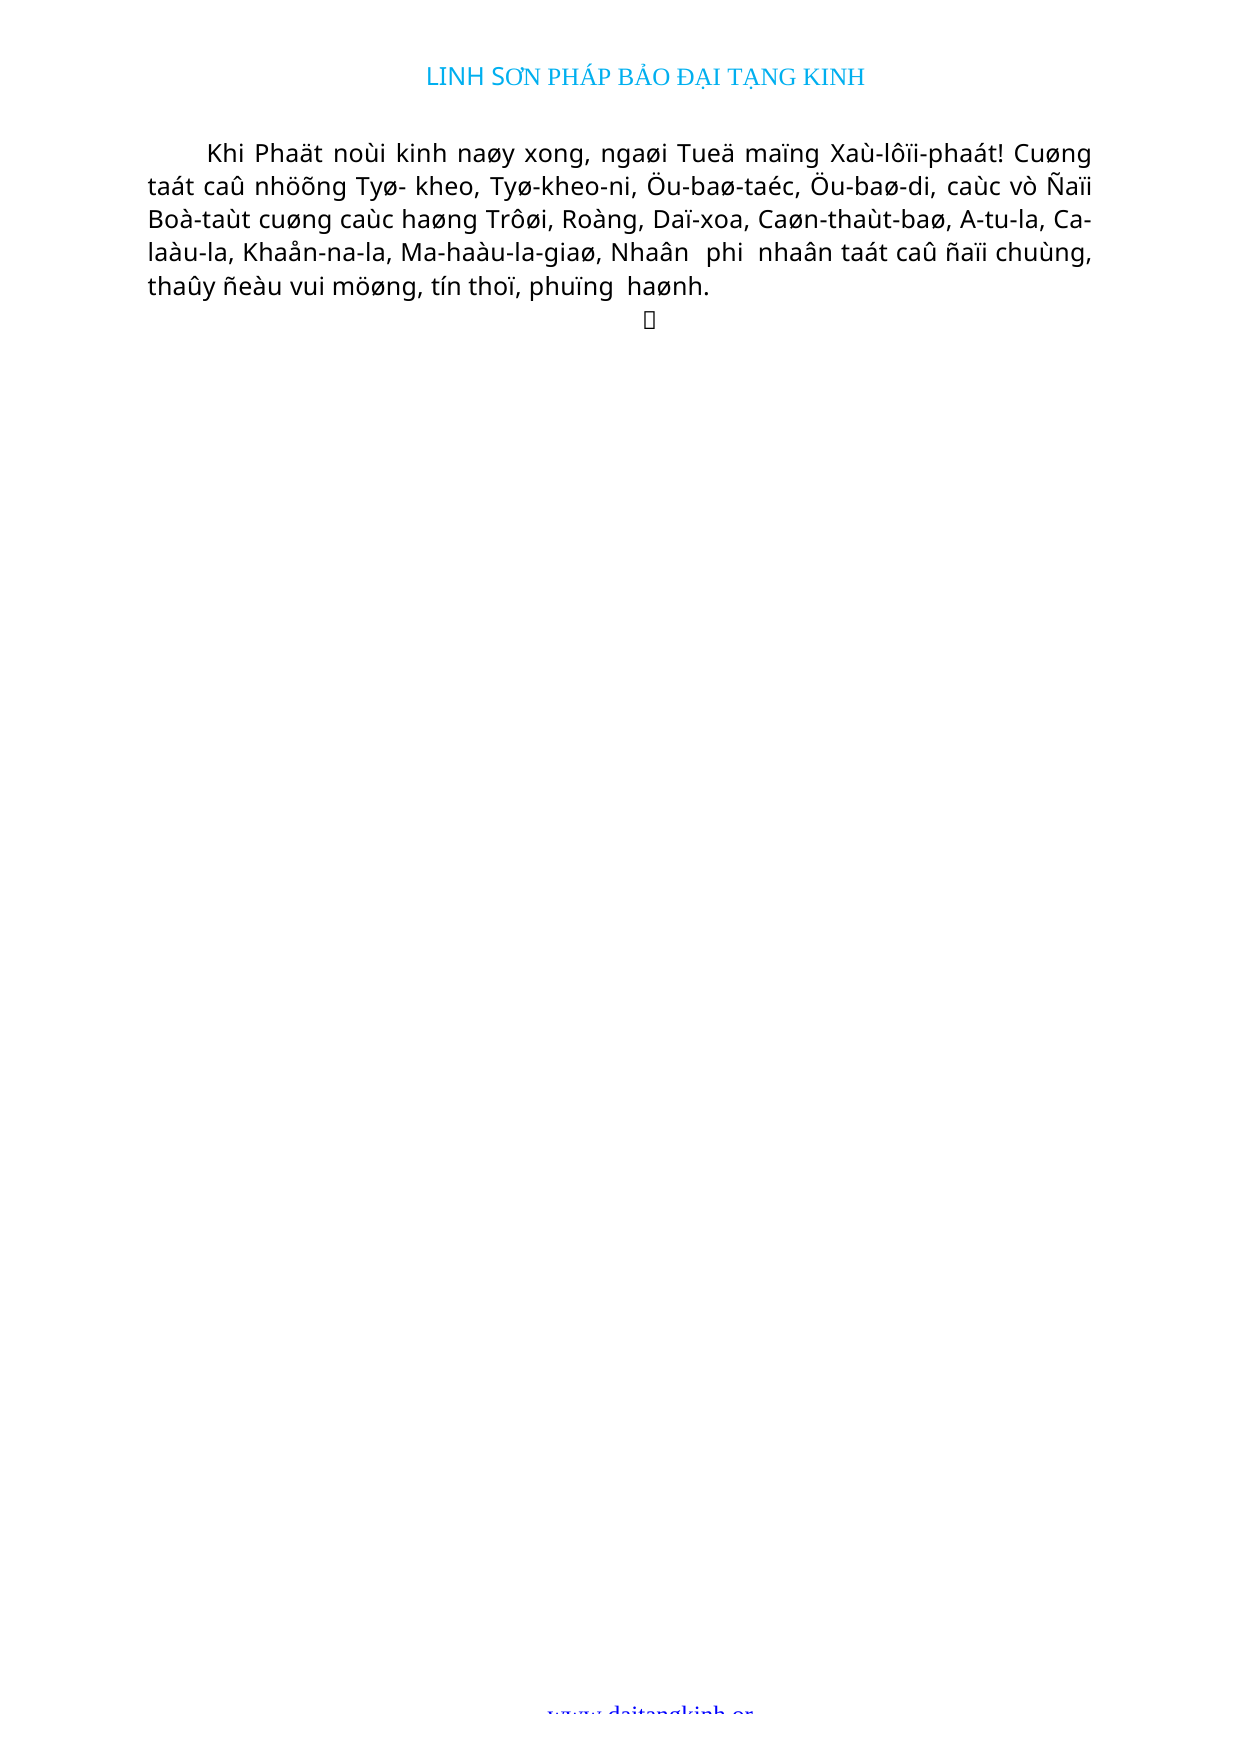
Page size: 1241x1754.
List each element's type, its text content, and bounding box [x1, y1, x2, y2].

text  [194, 302, 1105, 337]
text Khi Phaät noùi kinh naøy xong, ngaøi Tueä maïng Xaù-lôïi-phaát! Cuøng taát caû nhöõng Tyø- kheo, Tyø-kheo-ni, Öu-baø-taéc, Öu-baø-di, caùc vò Ñaïi Boà-taùt cuøng caùc haøng Trôøi, Roàng, Daï-xoa, Caøn-thaùt-baø, A-tu-la, Ca-laàu-la, Khaån-na-la, Ma-haàu-la-giaø, Nhaân phi nhaân taát caû ñaïi chuùng, thaûy ñeàu vui möøng, tín thoï, phuïng haønh. [147, 135, 1093, 302]
